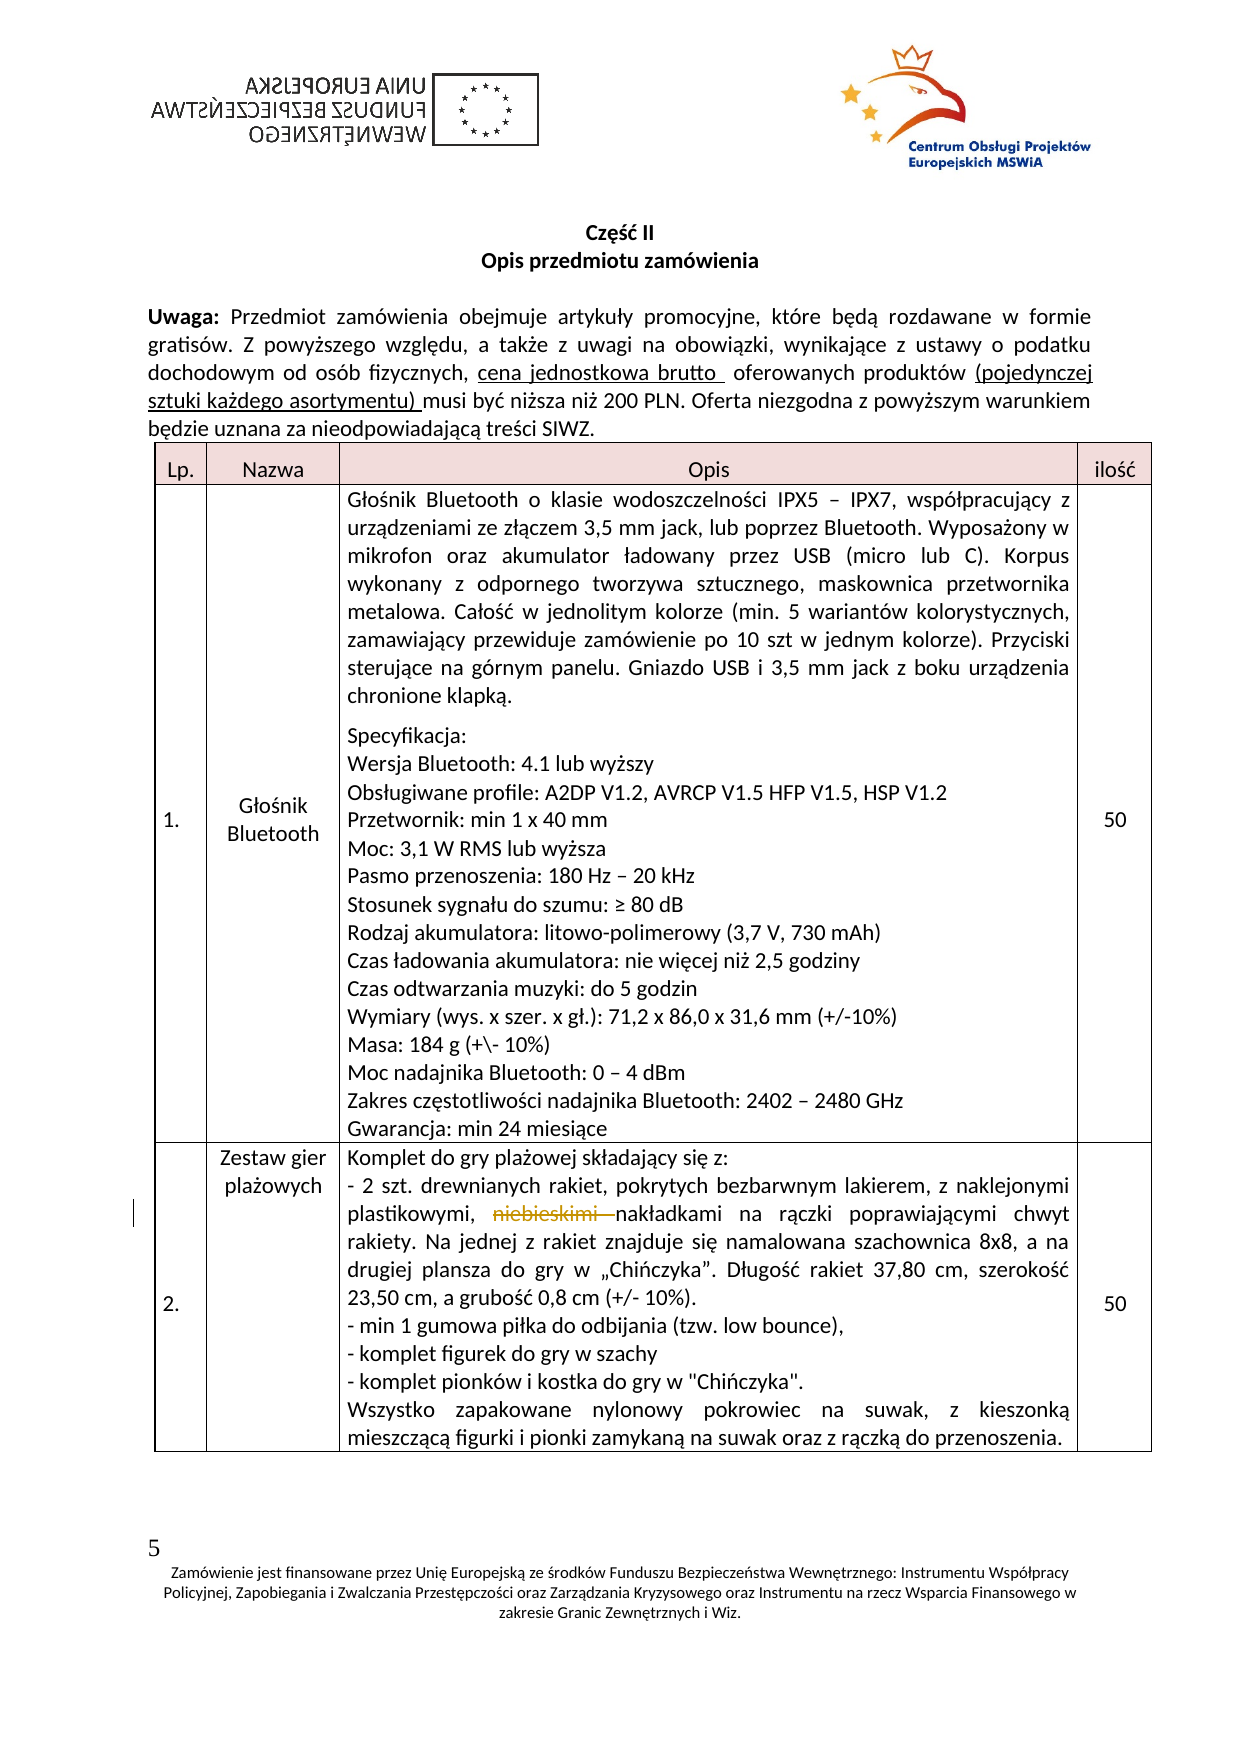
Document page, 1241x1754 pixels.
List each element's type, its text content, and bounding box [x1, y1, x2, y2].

table_header Lp. [156, 443, 206, 484]
table_header Opis [340, 443, 1077, 484]
text Uwaga: Przedmiot zamówienia obejmuje artykuły promocyjne, które będą rozdawane w formie gratisów. Z powyższego względu, a także z uwagi na obowiązki, wynikające z ustawy o podatku dochodowym od osób fizycznych, cena jednostkowa brutto oferowanych produktów (pojedynczej sztuki każdego asortymentu) musi być niższa niż 200 PLN. Oferta niezgodna z powyższym warunkiem będzie uznana za nieodpowiadającą treści SIWZ. [148, 302, 1092, 442]
table_cell Komplet do gry plażowej składający się z: - 2 szt. drewnianych rakiet, pokrytych bezbarwnym lakierem, z naklejonymi plastikowymi, nakładkami na rączki poprawiającymi chwyt rakiety. Na jednej z rakiet znajduje się namalowana szachownica 8x8, a na drugiej plansza do gry w „Chińczyka”. Długość rakiet 37,80 cm, szerokość 23,50 cm, a grubość 0,8 cm (+/- 10%). - min 1 gumowa piłka do odbijania (tzw. low bounce), - komplet figurek do gry w szachy - komplet pionków i kostka do gry w "Chińczyka". Wszystko zapakowane nylonowy pokrowiec na suwak, z kieszonką mieszczącą figurki i pionki zamykaną na suwak oraz z rączką do przenoszenia. [340, 1143, 1077, 1451]
table_cell Głośnik Bluetooth [207, 485, 339, 1142]
text Część II [148, 218, 1092, 246]
table_cell 2. [156, 1143, 206, 1451]
table_cell Zestaw gier plażowych [207, 1143, 339, 1451]
table_cell 50 [1078, 1143, 1151, 1451]
table_cell 50 [1078, 485, 1151, 1142]
text Opis przedmiotu zamówienia [148, 246, 1092, 274]
table_cell Głośnik Bluetooth o klasie wodoszczelności IPX5 – IPX7, współpracujący z urządzeniami ze złączem 3,5 mm jack, lub poprzez Bluetooth. Wyposażony w mikrofon oraz akumulator ładowany przez USB (micro lub C). Korpus wykonany z odpornego tworzywa sztucznego, maskownica przetwornika metalowa. Całość w jednolitym kolorze (min. 5 wariantów kolorystycznych, zamawiający przewiduje zamówienie po 10 szt w jednym kolorze). Przyciski sterujące na górnym panelu. Gniazdo USB i 3,5 mm jack z boku urządzenia chronione klapką. Specyfikacja: Wersja Bluetooth: 4.1 lub wyższy Obsługiwane profile: A2DP V1.2, AVRCP V1.5 HFP V1.5, HSP V1.2 Przetwornik: min 1 x 40 mm Moc: 3,1 W RMS lub wyższa Pasmo przenoszenia: 180 Hz – 20 kHz Stosunek sygnału do szumu: ≥ 80 dB Rodzaj akumulatora: litowo-polimerowy (3,7 V, 730 mAh) Czas ładowania akumulatora: nie więcej niż 2,5 godziny Czas odtwarzania muzyki: do 5 godzin Wymiary (wys. x szer. x gł.): 71,2 x 86,0 x 31,6 mm (+/-10%) Masa: 184 g (+\- 10%) Moc nadajnika Bluetooth: 0 – 4 dBm Zakres częstotliwości nadajnika Bluetooth: 2402 – 2480 GHz Gwarancja: min 24 miesiące [340, 485, 1077, 1142]
picture [818, 23, 1111, 191]
picture [151, 73, 539, 146]
table_cell 1. [156, 485, 206, 1142]
table_header Nazwa [207, 443, 339, 484]
table_header ilość [1078, 443, 1151, 484]
